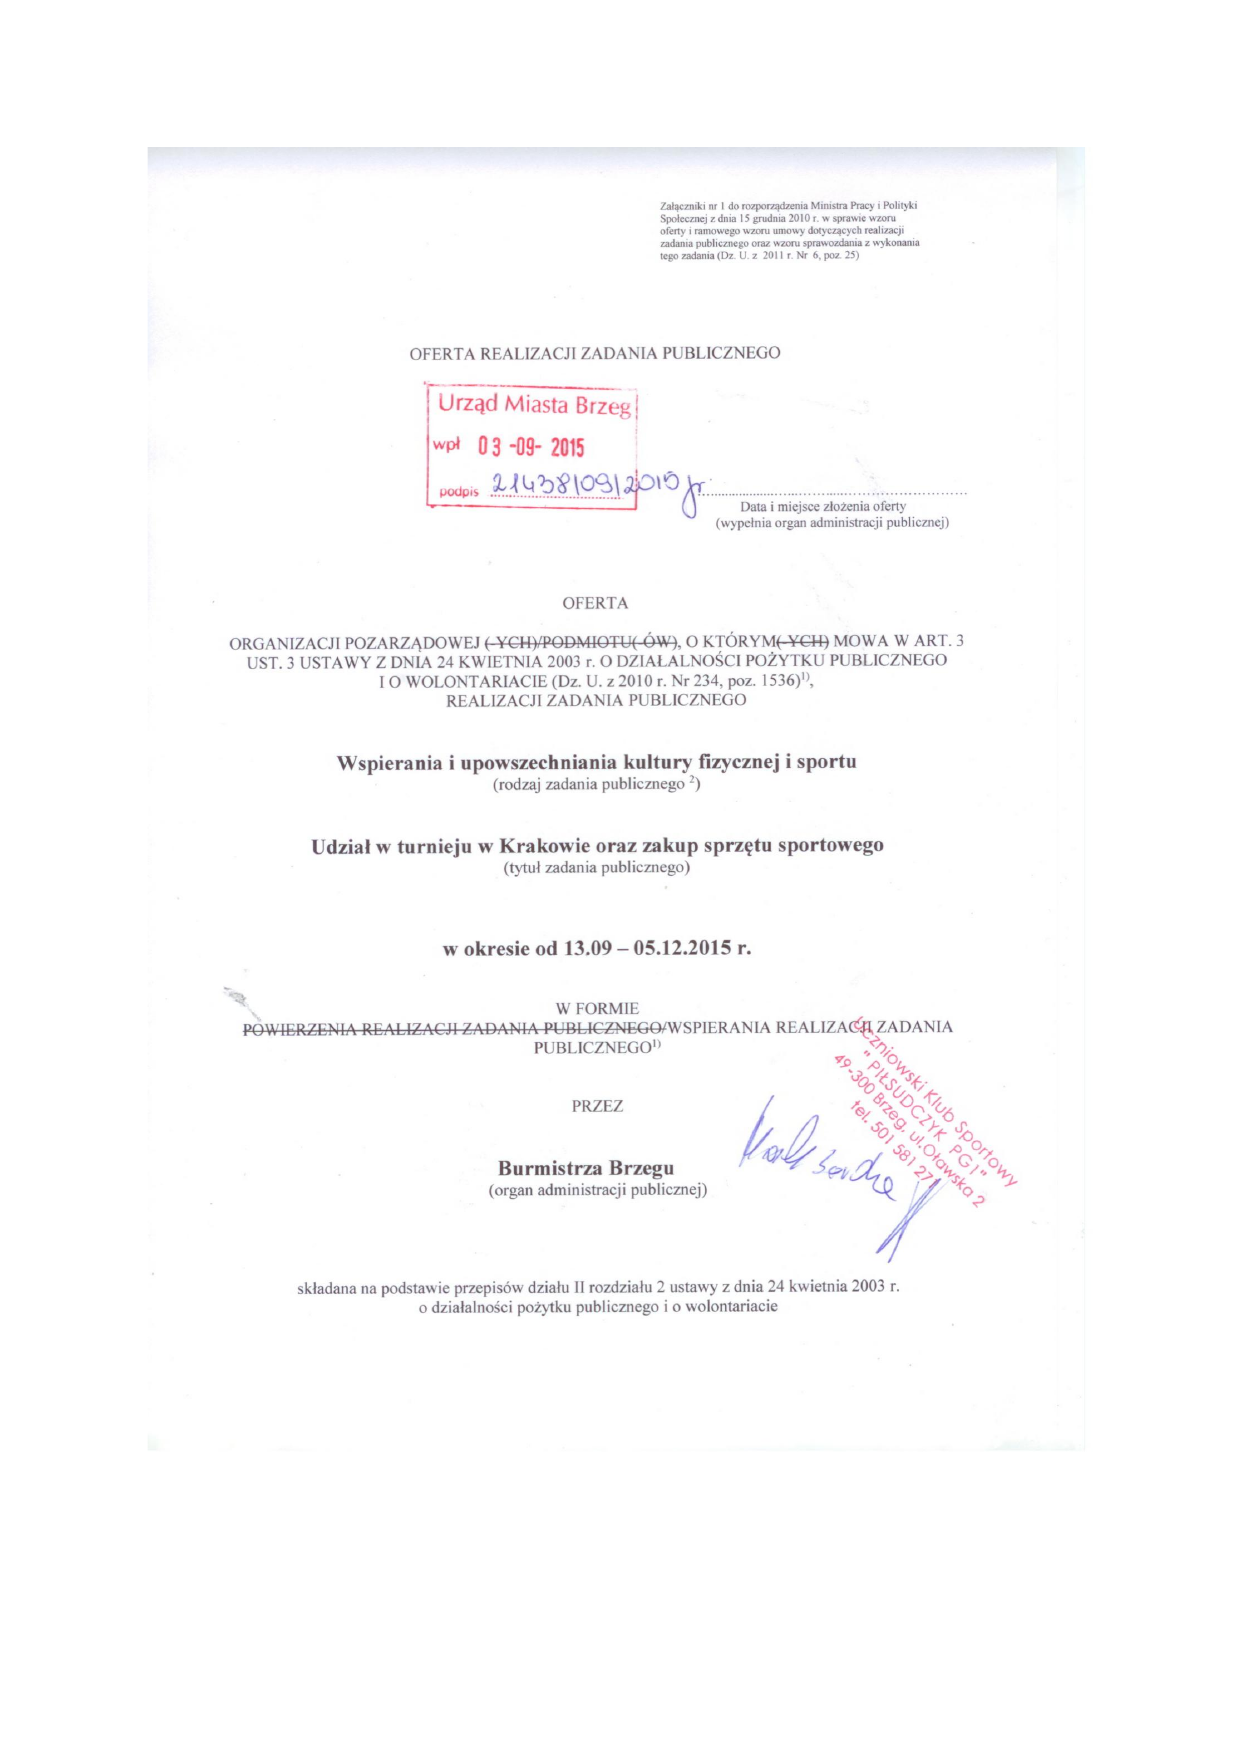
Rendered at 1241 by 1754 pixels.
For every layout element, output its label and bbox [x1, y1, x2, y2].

picture [147, 147, 1093, 1452]
